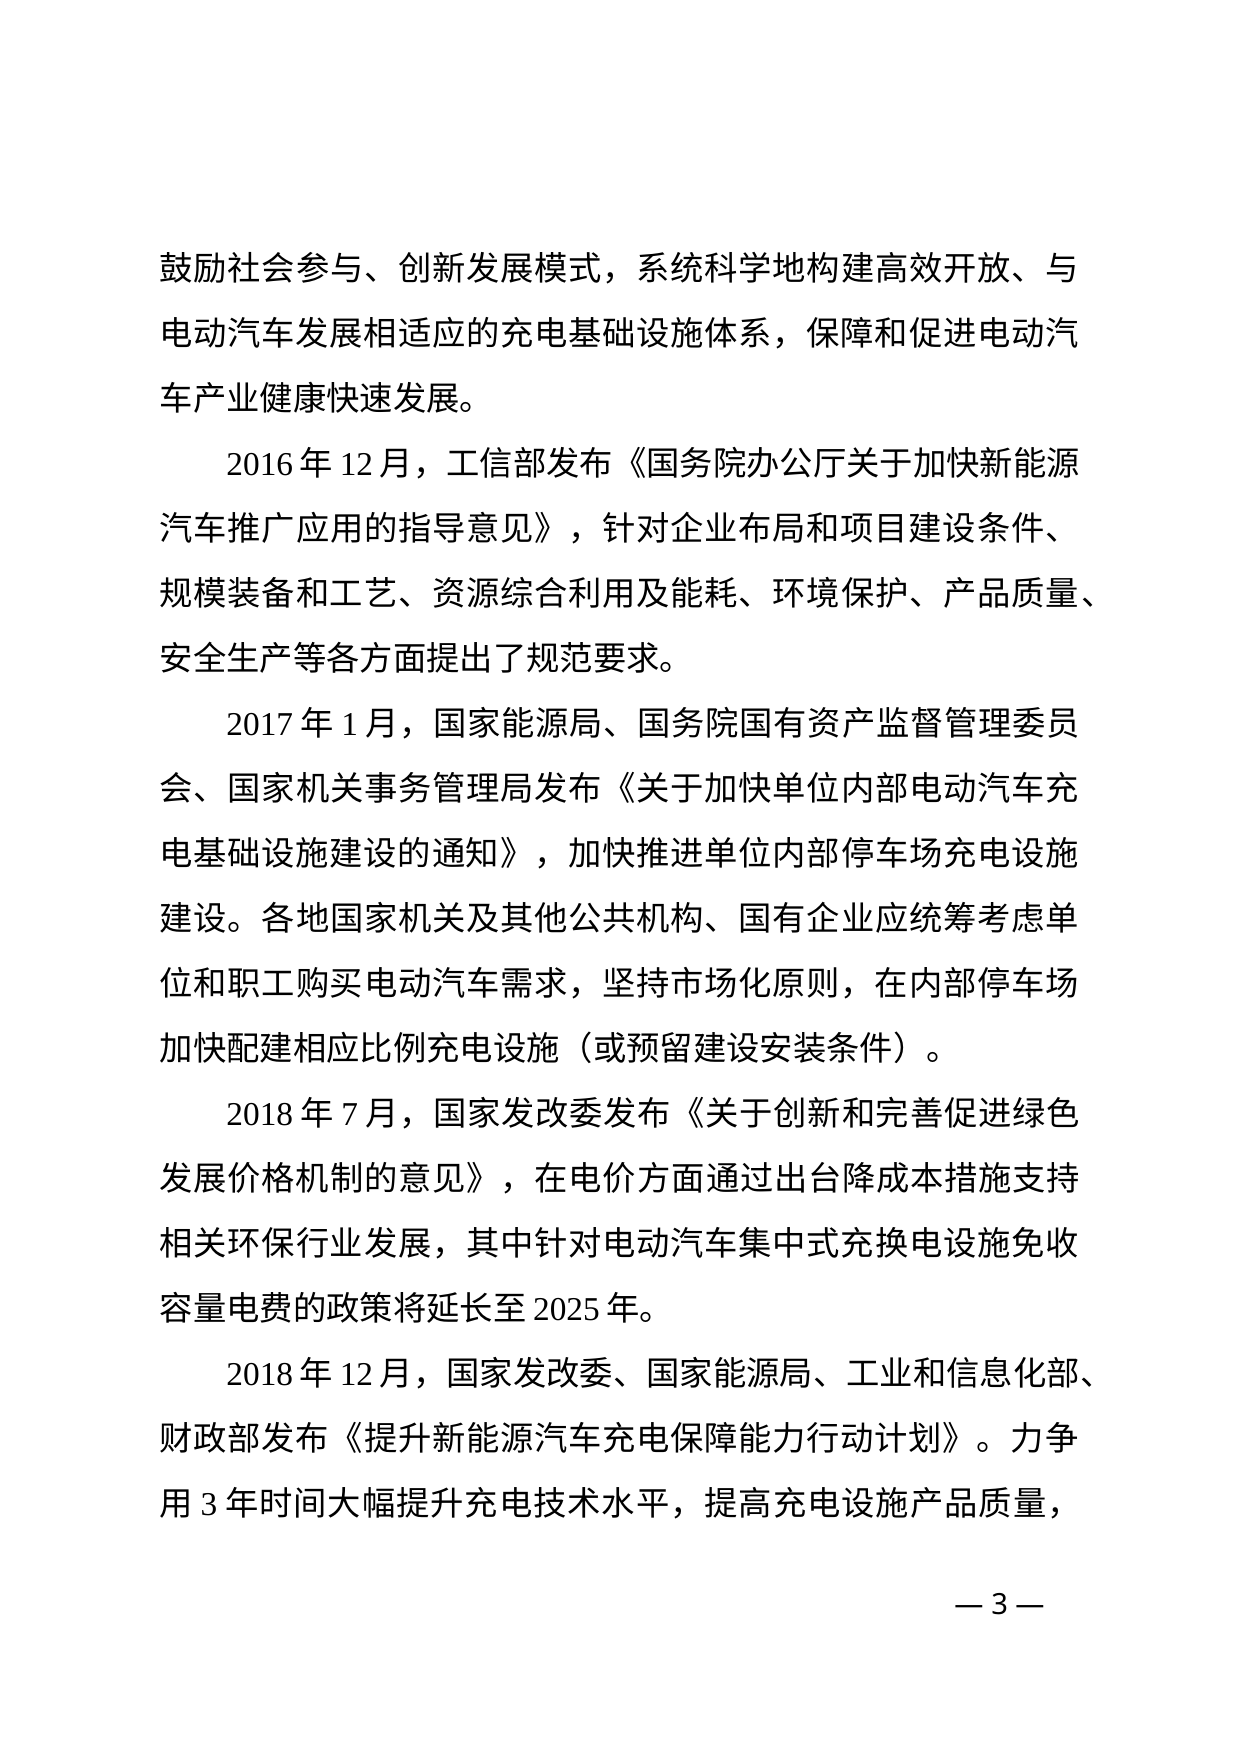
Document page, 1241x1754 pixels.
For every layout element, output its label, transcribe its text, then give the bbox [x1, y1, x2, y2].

text 2017年1月，国家能源局、国务院国有资产监督管理委员会、国家机关事务管理局发布《关于加快单位内部电动汽车充电基础设施建设的通知》，加快推进单位内部停车场充电设施建设。各地国家机关及其他公共机构、国有企业应统筹考虑单位和职工购买电动汽车需求，坚持市场化原则，在内部停车场加快配建相应比例充电设施（或预留建设安装条件）。 [159, 688, 1081, 1078]
text 2016年12月，工信部发布《国务院办公厅关于加快新能源汽车推广应用的指导意见》，针对企业布局和项目建设条件、规模装备和工艺、资源综合利用及能耗、环境保护、产品质量、安全生产等各方面提出了规范要求。 [159, 428, 1081, 688]
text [159, 233, 1081, 428]
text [159, 1338, 1081, 1533]
text 2018年7月，国家发改委发布《关于创新和完善促进绿色发展价格机制的意见》，在电价方面通过出台降成本措施支持相关环保行业发展，其中针对电动汽车集中式充换电设施免收容量电费的政策将延长至2025年。 [159, 1078, 1081, 1338]
